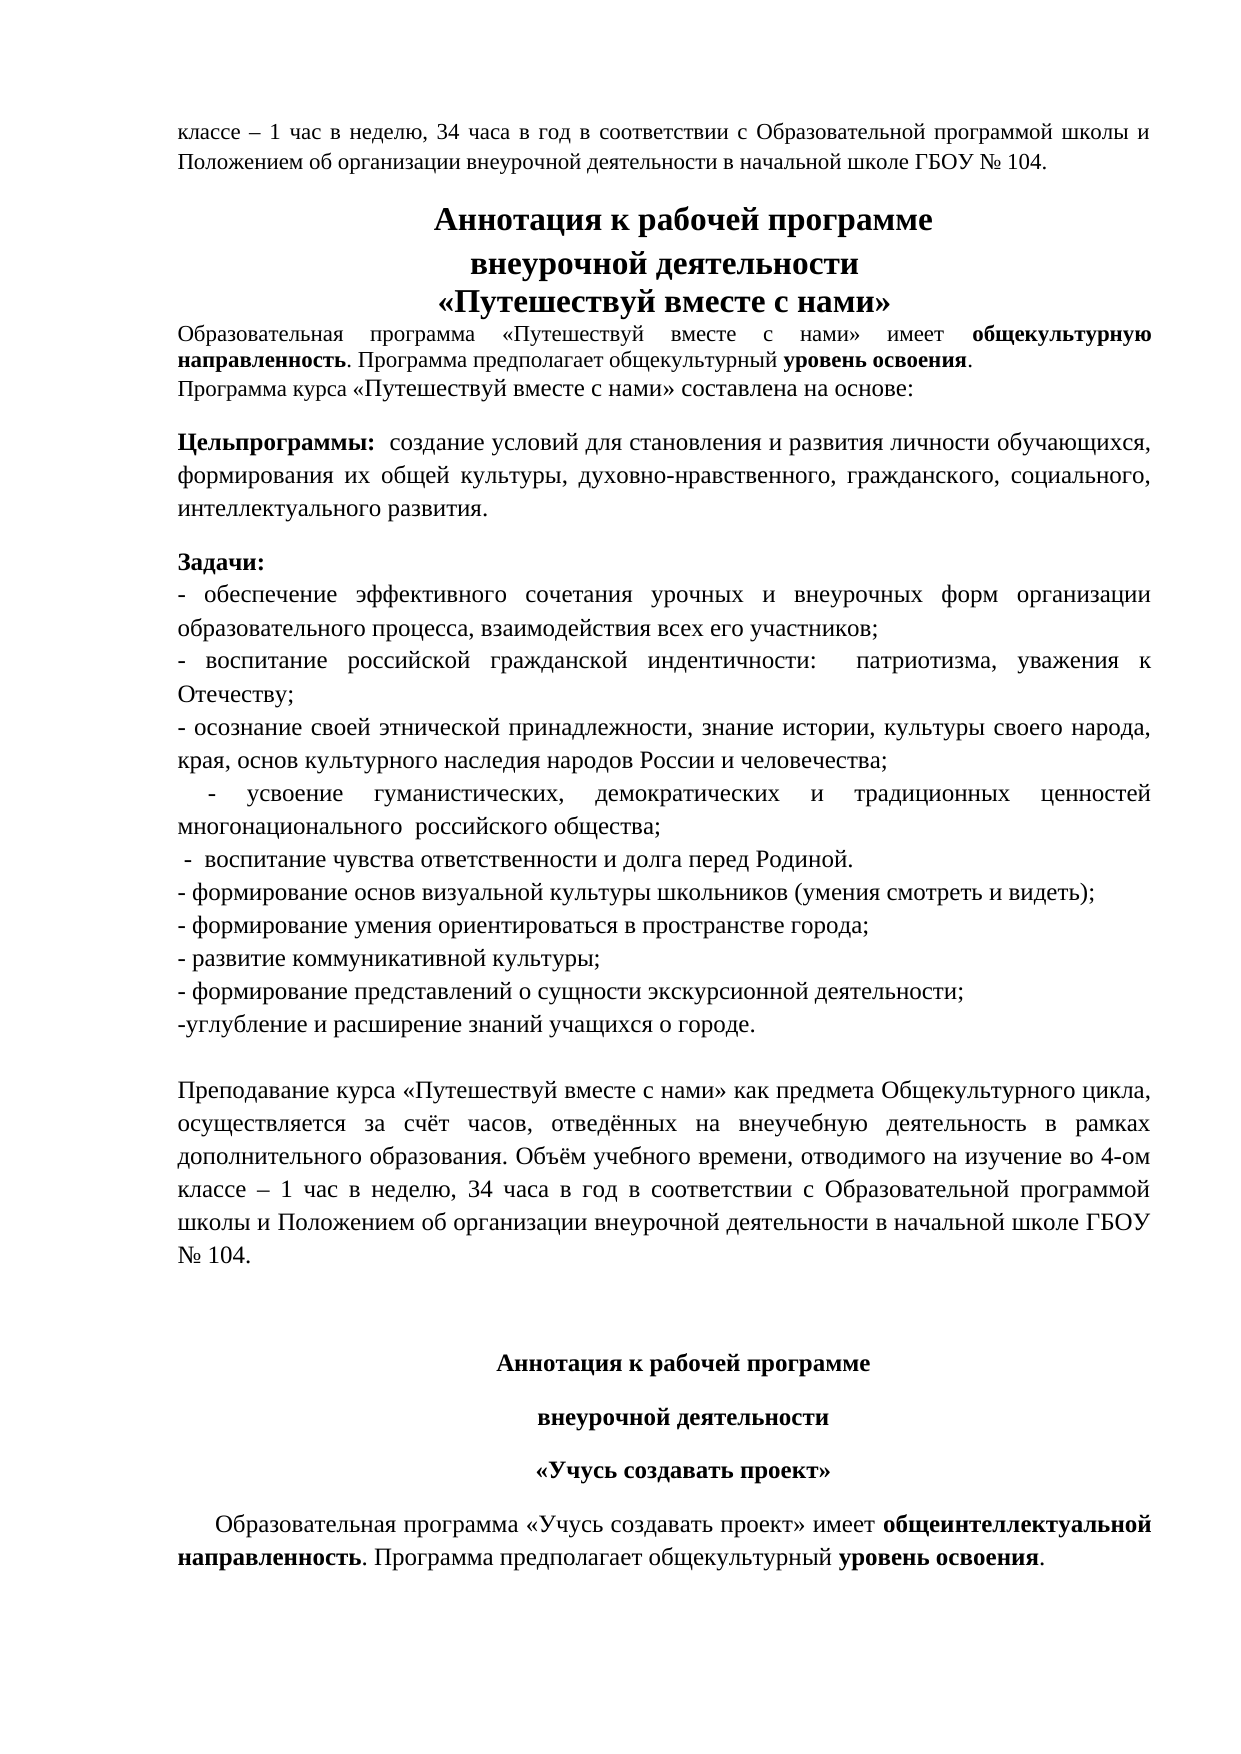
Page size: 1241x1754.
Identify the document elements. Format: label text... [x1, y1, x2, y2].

text Аннотация к рабочей программе [177, 1348, 1152, 1376]
text - формирование умения ориентироваться в пространстве города; [177, 910, 1152, 938]
text - усвоение гуманистических, демократических и традиционных ценностей многонационального российского общества; [177, 778, 1152, 839]
text Цельпрограммы: создание условий для становления и развития личности обучающихся, формирования их общей культуры, духовно-нравственного, гражданского, социального, интеллектуального развития. [177, 427, 1152, 521]
text - формирование основ визуальной культуры школьников (умения смотреть и видеть); [177, 877, 1152, 906]
text - формирование представлений о сущности экскурсионной деятельности; [177, 976, 1152, 1004]
text Образовательная программа «Учусь создавать проект» имеет общеинтеллектуальной направленность. Программа предполагает общекультурный уровень освоения. [177, 1509, 1152, 1571]
text Аннотация к рабочей программе [177, 199, 1152, 238]
text - развитие коммуникативной культуры; [177, 943, 1152, 972]
text Образовательная программа «Путешествуй вместе с нами» имеет общекультурную направленность. Программа предполагает общекультурный уровень освоения. [177, 320, 1152, 373]
text «Путешествуй вместе с нами» [177, 282, 1152, 320]
text Задачи: [177, 547, 1152, 575]
text - воспитание чувства ответственности и долга перед Родиной. [177, 844, 1152, 872]
text - обеспечение эффективного сочетания урочных и внеурочных форм организации образовательного процесса, взаимодействия всех его участников; [177, 579, 1152, 641]
text Преподавание курса «Путешествуй вместе с нами» как предмета Общекультурного цикла, осуществляется за счёт часов, отведённых на внеучебную деятельность в рамках дополнительного образования. Объём учебного времени, отводимого на изучение во 4-ом классе – 1 час в неделю, 34 часа в год в соответствии с Образовательной программой школы и Положением об организации внеурочной деятельности в начальной школе ГБОУ № 104. [177, 1075, 1152, 1269]
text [177, 118, 1152, 175]
text - воспитание российской гражданской индентичности: патриотизма, уважения к Отечеству; [177, 646, 1152, 707]
text -углубление и расширение знаний учащихся о городе. [177, 1009, 1152, 1038]
text - осознание своей этнической принадлежности, знание истории, культуры своего народа, края, основ культурного наследия народов России и человечества; [177, 712, 1152, 773]
text Программа курса «Путешествуй вместе с нами» составлена на основе: [177, 373, 1152, 402]
text «Учусь создавать проект» [177, 1455, 1152, 1484]
text внеурочной деятельности [177, 243, 1152, 282]
text внеурочной деятельности [177, 1402, 1152, 1430]
